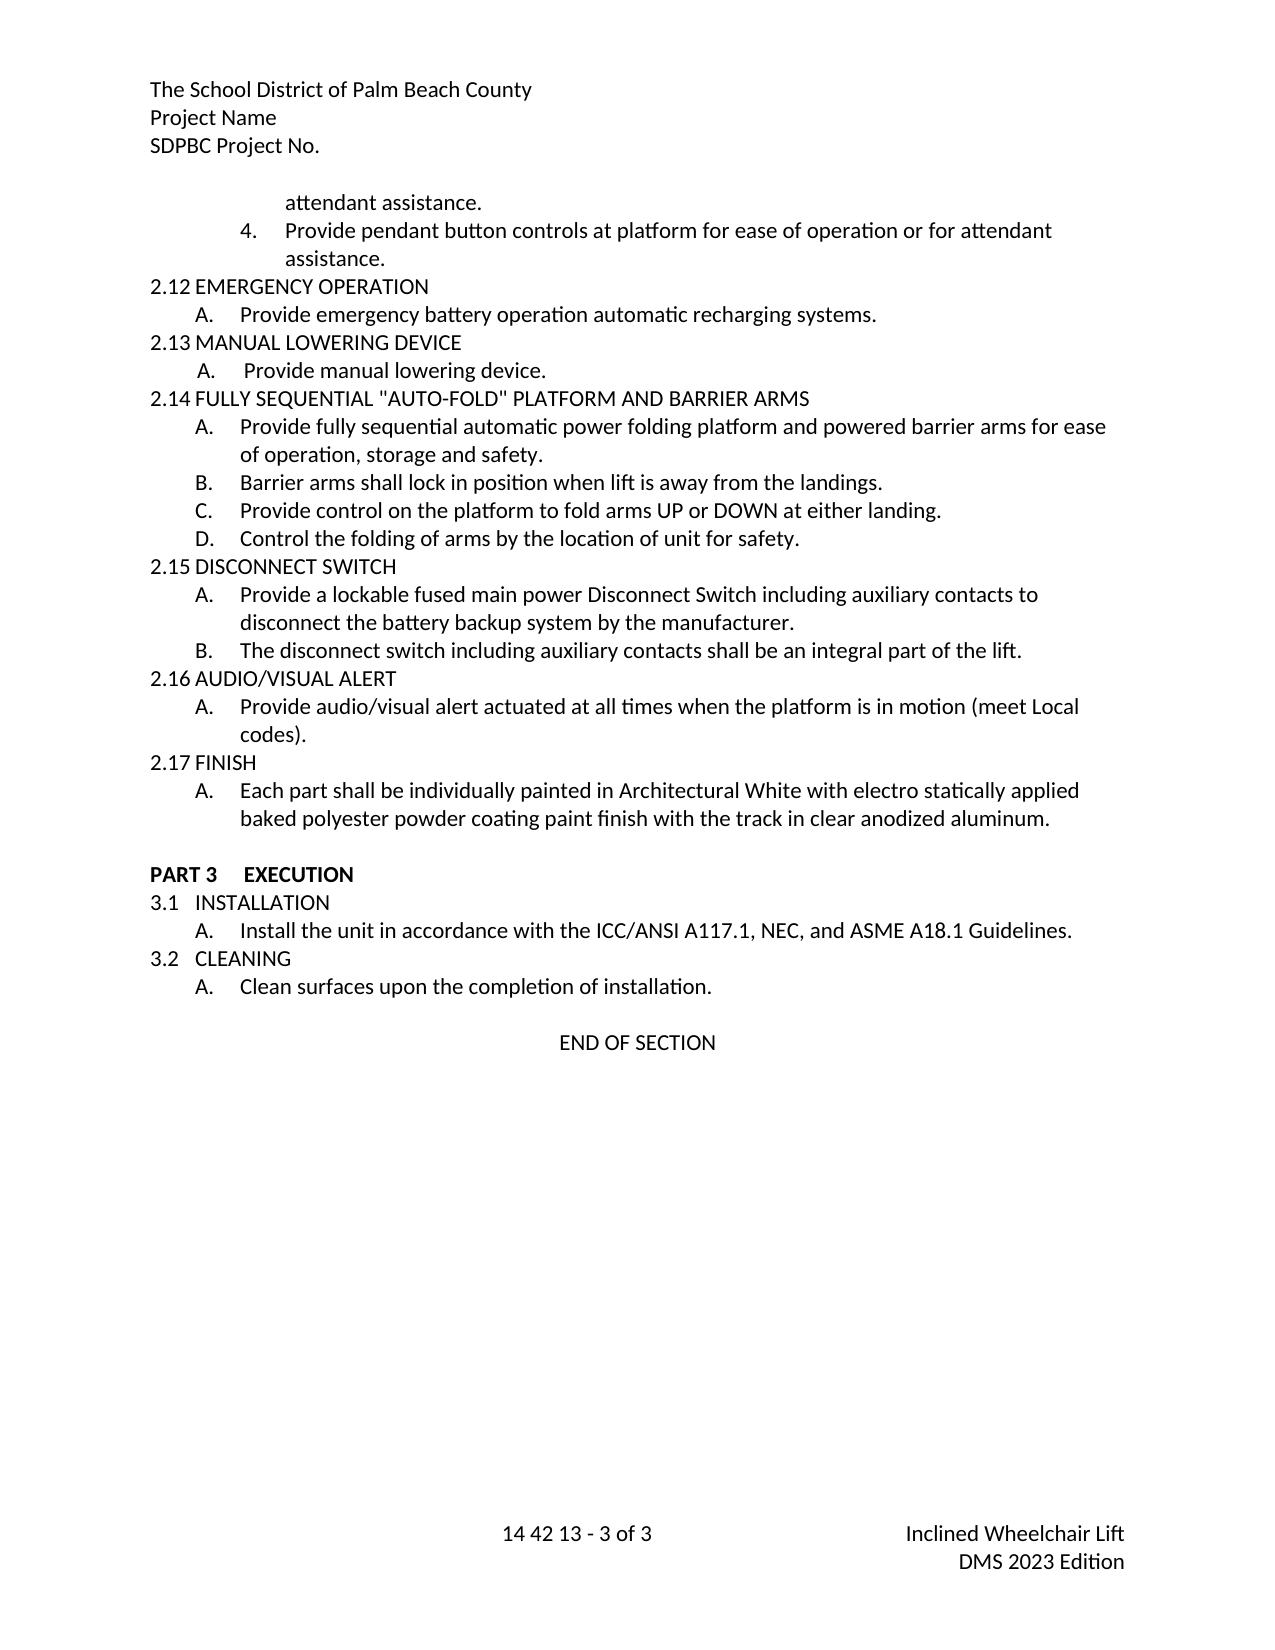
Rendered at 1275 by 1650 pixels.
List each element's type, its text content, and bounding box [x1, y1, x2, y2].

list Barrier arms shall lock in position when lift is away from the landings. [195, 468, 1125, 496]
list Provide fully sequential automatic power folding platform and powered barrier arms for ease of operation, storage and safety. [195, 412, 1125, 468]
text A. Provide manual lowering device. [197, 356, 1125, 384]
list Install the unit in accordance with the ICC/ANSI A117.1, NEC, and ASME A18.1 Guidelines. [195, 916, 1125, 944]
text END OF SECTION [150, 1028, 1125, 1056]
list FINISH [150, 748, 1125, 776]
list Provide control on the platform to fold arms UP or DOWN at either landing. [195, 496, 1125, 524]
list AUDIO/VISUAL ALERT [150, 664, 1125, 692]
list Clean surfaces upon the completion of installation. [195, 972, 1125, 1000]
list Provide pendant button controls at platform for ease of operation or for attendant assistance. [240, 216, 1125, 272]
list Provide a lockable fused main power Disconnect Switch including auxiliary contacts to disconnect the battery backup system by the manufacturer. [195, 580, 1125, 636]
list The disconnect switch including auxiliary contacts shall be an integral part of the lift. [195, 636, 1125, 664]
text PART 3 EXECUTION [150, 860, 1125, 888]
list Each part shall be individually painted in Architectural White with electro statically applied baked polyester powder coating paint finish with the track in clear anodized aluminum. [195, 776, 1125, 832]
list MANUAL LOWERING DEVICE [150, 328, 1125, 356]
list INSTALLATION [150, 888, 1125, 916]
list Provide emergency battery operation automatic recharging systems. [195, 300, 1125, 328]
list EMERGENCY OPERATION [150, 272, 1125, 300]
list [240, 188, 1125, 216]
list Control the folding of arms by the location of unit for safety. [195, 524, 1125, 552]
list Provide audio/visual alert actuated at all times when the platform is in motion (meet Local codes). [195, 692, 1125, 748]
list CLEANING [150, 944, 1125, 972]
list DISCONNECT SWITCH [150, 552, 1125, 580]
list FULLY SEQUENTIAL "AUTO-FOLD" PLATFORM AND BARRIER ARMS [150, 384, 1125, 412]
